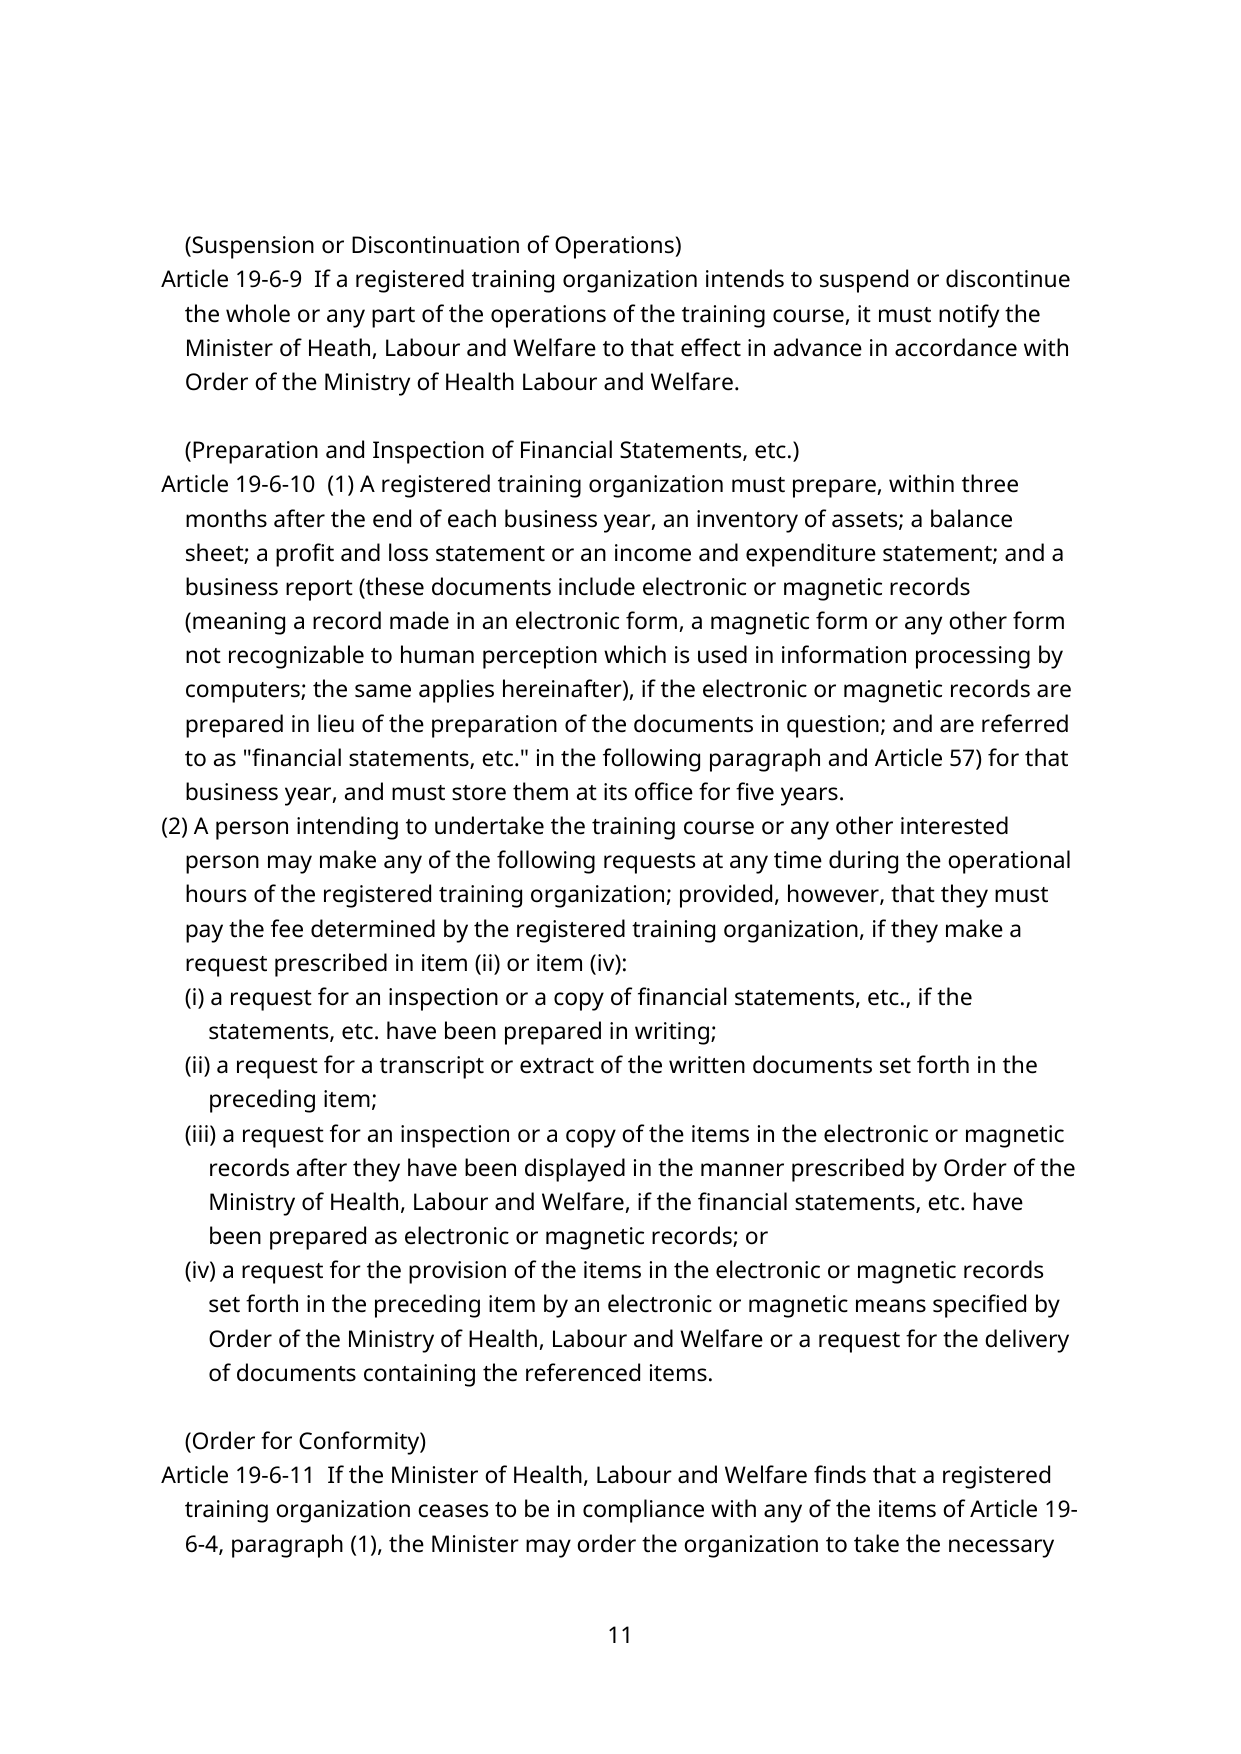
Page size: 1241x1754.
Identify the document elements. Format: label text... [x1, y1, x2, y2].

text Article 19-6-9 If a registered training organization intends to suspend or discontinue the whole or any part of the operations of the training course, it must notify the Minister of Heath, Labour and Welfare to that effect in advance in accordance with Order of the Ministry of Health Labour and Welfare. [161, 262, 1079, 399]
text (ii) a request for a transcript or extract of the written documents set forth in the preceding item; [184, 1048, 1079, 1116]
text (iii) a request for an inspection or a copy of the items in the electronic or magnetic records after they have been displayed in the manner prescribed by Order of the Ministry of Health, Labour and Welfare, if the financial statements, etc. have been prepared as electronic or magnetic records; or [184, 1116, 1079, 1253]
text (Preparation and Inspection of Financial Statements, etc.) [184, 433, 1079, 467]
text (2) A person intending to undertake the training course or any other interested person may make any of the following requests at any time during the operational hours of the registered training organization; provided, however, that they must pay the fee determined by the registered training organization, if they make a request prescribed in item (ii) or item (iv): [161, 809, 1079, 979]
text (Suspension or Discontinuation of Operations) [184, 228, 1079, 262]
text Article 19-6-10 (1) A registered training organization must prepare, within three months after the end of each business year, an inventory of assets; a balance sheet; a profit and loss statement or an income and expenditure statement; and a business report (these documents include electronic or magnetic records (meaning a record made in an electronic form, a magnetic form or any other form not recognizable to human perception which is used in information processing by computers; the same applies hereinafter), if the electronic or magnetic records are prepared in lieu of the preparation of the documents in question; and are referred to as "financial statements, etc." in the following paragraph and Article 57) for that business year, and must store them at its office for five years. [161, 467, 1079, 809]
text (iv) a request for the provision of the items in the electronic or magnetic records set forth in the preceding item by an electronic or magnetic means specified by Order of the Ministry of Health, Labour and Welfare or a request for the delivery of documents containing the referenced items. [184, 1253, 1079, 1389]
text (i) a request for an inspection or a copy of financial statements, etc., if the statements, etc. have been prepared in writing; [184, 979, 1079, 1048]
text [161, 1458, 1079, 1560]
text (Order for Conformity) [184, 1424, 1079, 1458]
